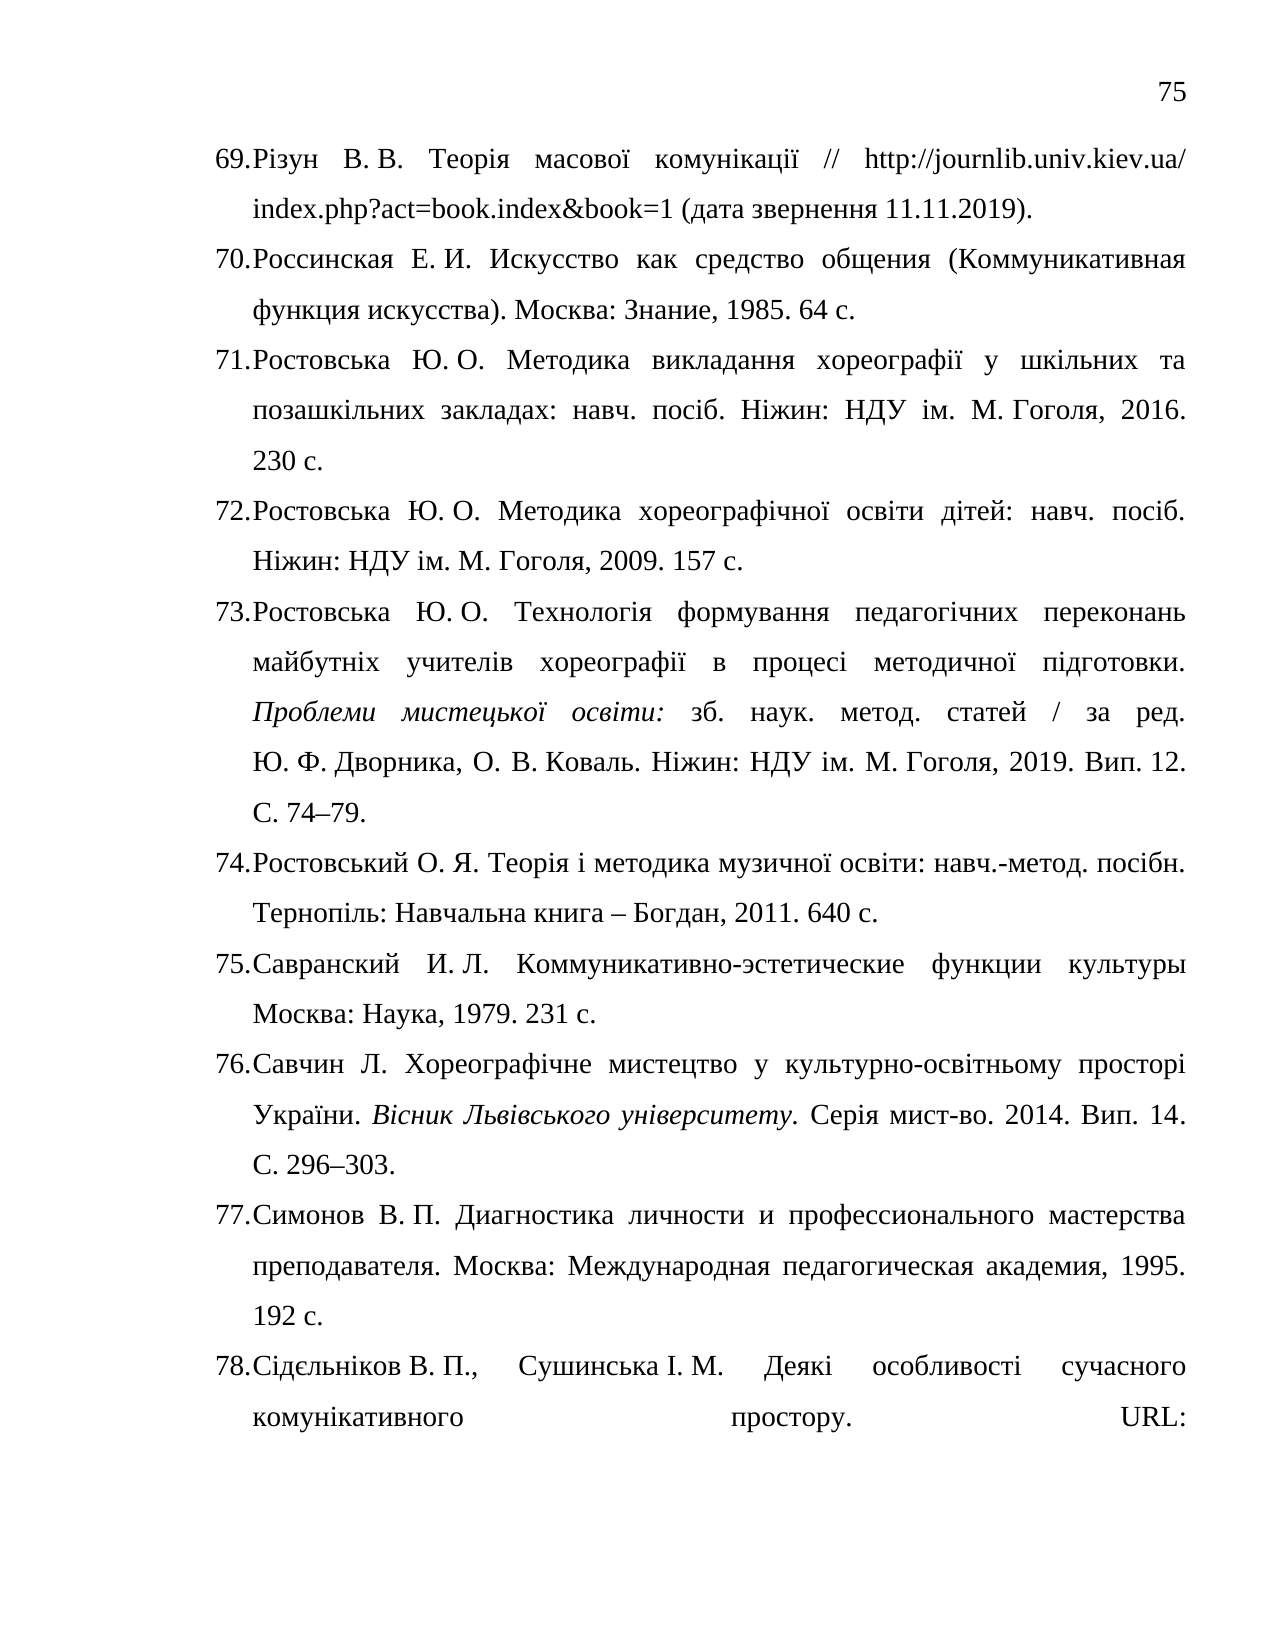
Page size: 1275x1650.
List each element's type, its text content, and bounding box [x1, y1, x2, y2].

list Ростовська Ю. О. Технологія формування педагогічних переконань майбутніх учителів хореографії в процесі методичної підготовки. Проблеми мистецької освіти: зб. наук. метод. статей / за ред. Ю. Ф. Дворника, О. В. Коваль. Ніжин: НДУ ім. М. Гоголя, 2019. Вип. 12. С. 74–79. [215, 594, 1186, 828]
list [215, 1348, 1186, 1432]
list Ростовська Ю. О. Методика хореографічної освіти дітей: навч. посіб. Ніжин: НДУ ім. М. Гоголя, 2009. 157 с. [215, 493, 1186, 577]
list Ростовський О. Я. Теорія і методика музичної освіти: навч.-метод. посібн. Тернопіль: Навчальна книга – Богдан, 2011. 640 с. [215, 845, 1186, 929]
list Симонов В. П. Диагностика личности и профессионального мастерства преподавателя. Москва: Международная педагогическая академия, 1995. 192 с. [215, 1197, 1186, 1332]
list Россинская Е. И. Искусство как средство общения (Коммуникативная функция искусства). Москва: Знание, 1985. 64 с. [215, 241, 1186, 325]
list Савранский И. Л. Коммуникативно-эстетические функции культуры Москва: Наука, 1979. 231 с. [215, 946, 1186, 1030]
list Різун В. В. Теорія масової комунікації // http://journlib.univ.kiev.ua/ index.php?act=book.index&book=1 (дата звернення 11.11.2019). [215, 141, 1186, 225]
list Савчин Л. Хореографічне мистецтво у культурно-освітньому просторі України. Вісник Львівського університету. Серія мист-во. 2014. Вип. 14. С. 296–303. [215, 1046, 1186, 1181]
list Ростовська Ю. О. Методика викладання хореографії у шкільних та позашкільних закладах: навч. посіб. Ніжин: НДУ ім. М. Гоголя, 2016. 230 с. [215, 342, 1186, 476]
